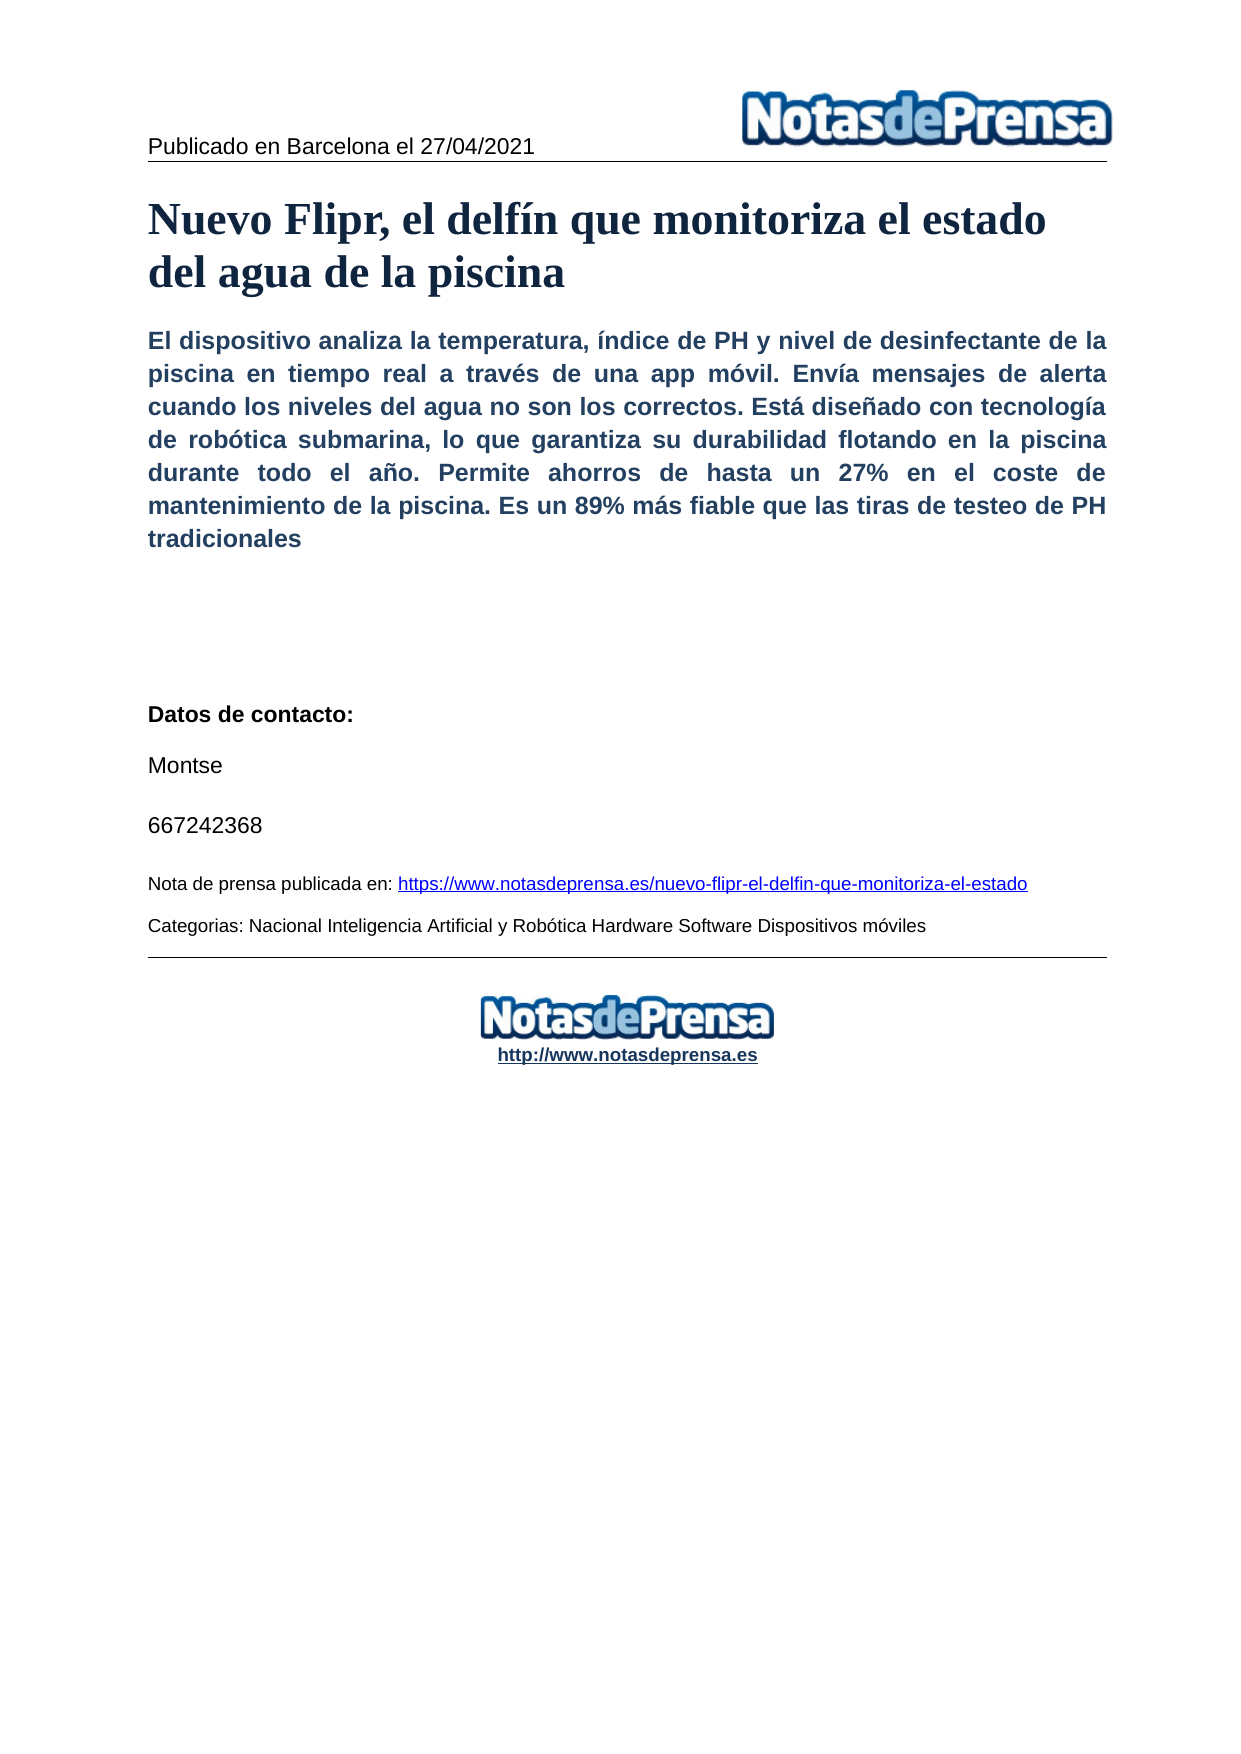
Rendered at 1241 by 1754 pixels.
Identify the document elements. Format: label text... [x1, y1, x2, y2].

text http://www.notasdeprensa.es [148, 1044, 1107, 1066]
text Publicado en Barcelona el 27/04/2021 [148, 133, 1107, 161]
subtitle El dispositivo analiza la temperatura, índice de PH y nivel de desinfectante de la piscina en tiempo real a través de una app móvil. Envía mensajes de alerta cuando los niveles del agua no son los correctos. Está diseñado con tecnología de robótica submarina, lo que garantiza su durabilidad flotando en la piscina durante todo el año. Permite ahorros de hasta un 27% en el coste de mantenimiento de la piscina. Es un 89% más fiable que las tiras de testeo de PH tradicionales [148, 326, 1107, 553]
text Datos de contacto: [148, 701, 1107, 727]
text 667242368 [148, 812, 1063, 838]
text Nota de prensa publicada en: https://www.notasdeprensa.es/nuevo-flipr-el-delfin-que-monitoriza-el-estado [148, 872, 1107, 894]
picture [742, 90, 1113, 148]
text Categorias: Nacional Inteligencia Artificial y Robótica Hardware Software Dispositivos móviles [148, 915, 1107, 936]
subtitle Nuevo Flipr, el delfín que monitoriza el estado del agua de la piscina [148, 192, 1107, 297]
picture [480, 994, 775, 1041]
text Montse [148, 752, 1063, 778]
